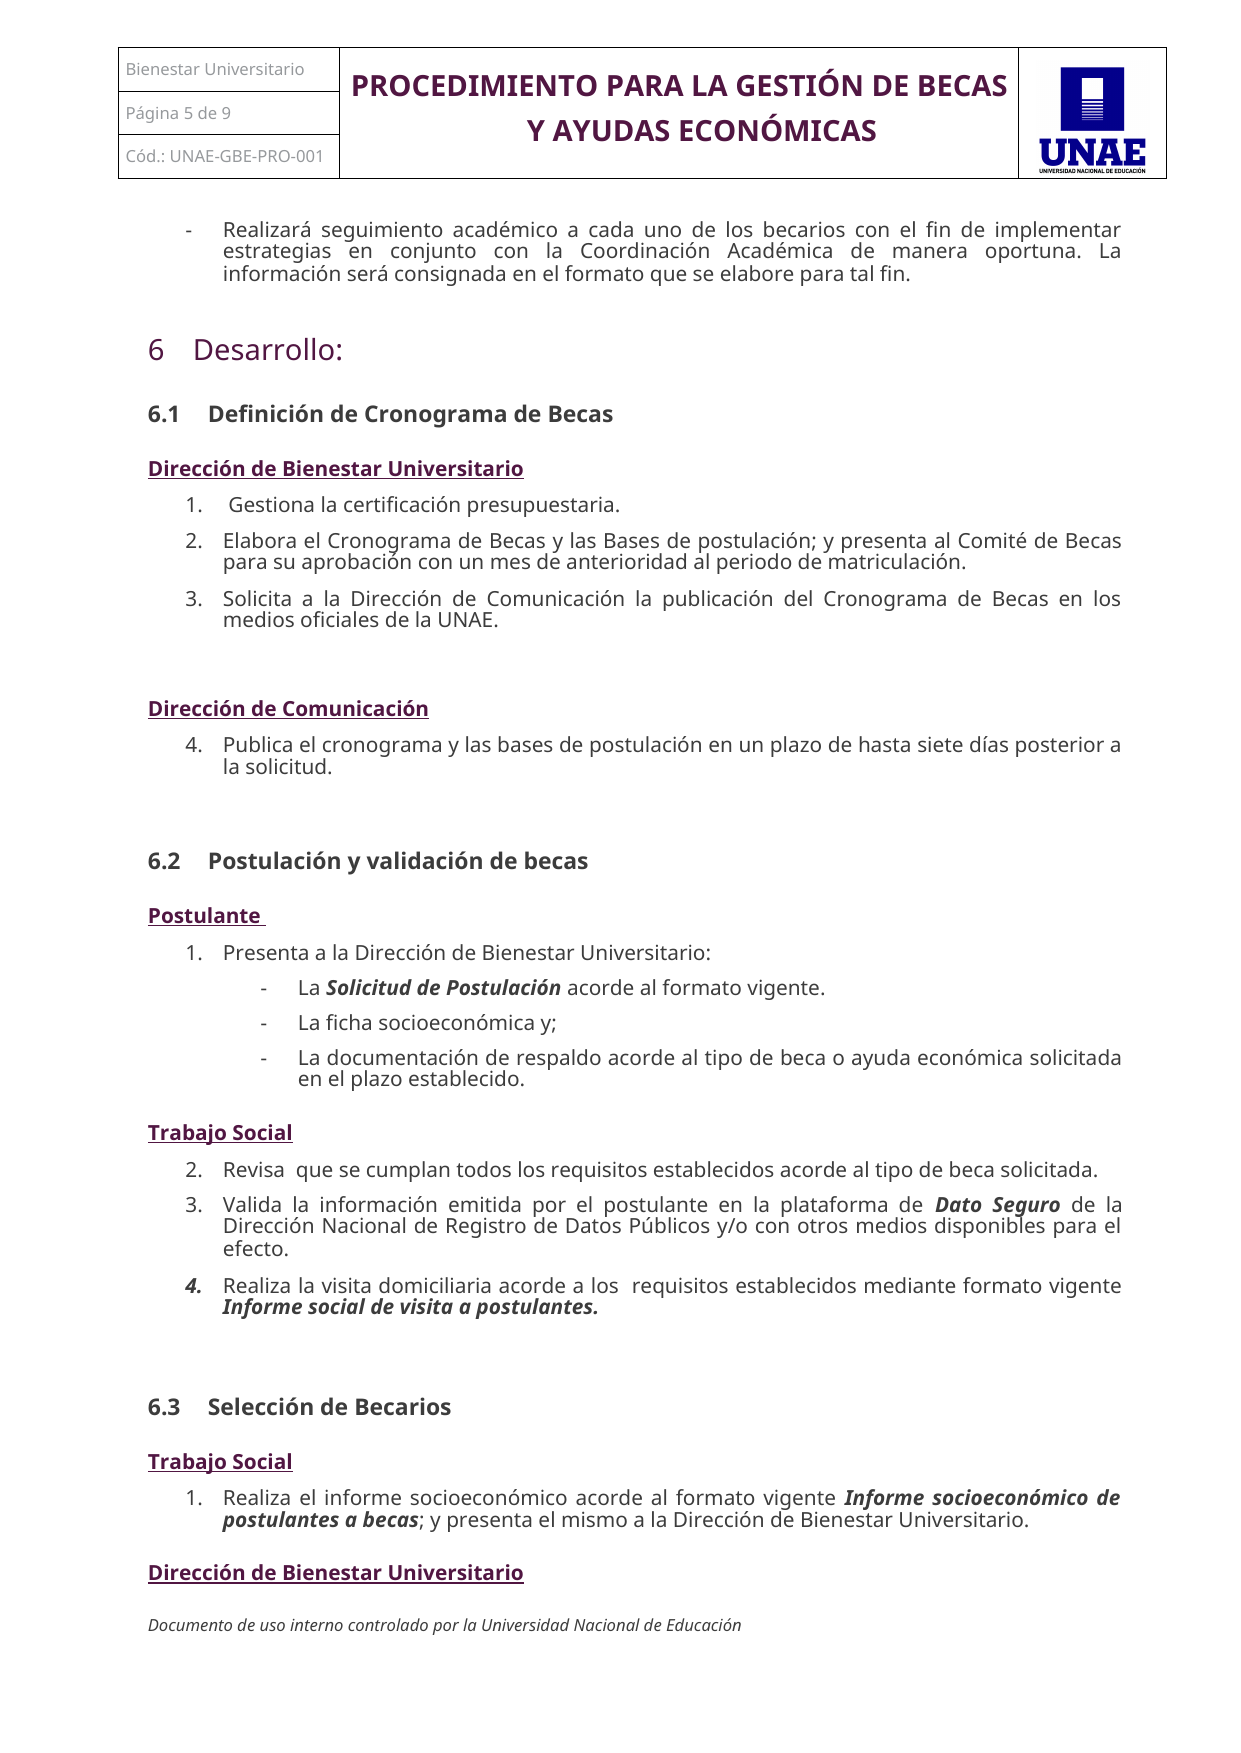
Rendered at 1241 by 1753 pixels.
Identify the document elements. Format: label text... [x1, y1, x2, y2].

list Revisa que se cumplan todos los requisitos establecidos acorde al tipo de beca solicitada. [185, 1159, 1123, 1182]
text Dirección de Comunicación [148, 694, 1123, 722]
list La ficha socioeconómica y; [260, 1012, 1123, 1035]
list La Solicitud de Postulación acorde al formato vigente. [260, 977, 1123, 1000]
list Realiza el informe socioeconómico acorde al formato vigente Informe socioeconómico de postulantes a becas; y presenta el mismo a la Dirección de Bienestar Universitario. [185, 1488, 1123, 1533]
list La documentación de respaldo acorde al tipo de beca o ayuda económica solicitada en el plazo establecido. [260, 1047, 1123, 1093]
list Valida la información emitida por el postulante en la plataforma de Dato Seguro de la Dirección Nacional de Registro de Datos Públicos y/o con otros medios disponibles para el efecto. [185, 1194, 1123, 1262]
list Solicita a la Dirección de Comunicación la publicación del Cronograma de Becas en los medios oficiales de la UNAE. [185, 588, 1123, 633]
picture [1035, 60, 1150, 178]
list Publica el cronograma y las bases de postulación en un plazo de hasta siete días posterior a la solicitud. [185, 735, 1123, 780]
subtitle Definición de Cronograma de Becas [148, 398, 1123, 429]
text Trabajo Social [148, 1447, 1123, 1475]
list Presenta a la Dirección de Bienestar Universitario: [185, 942, 1123, 964]
list Realiza la visita domiciliaria acorde a los requisitos establecidos mediante formato vigente Informe social de visita a postulantes. [185, 1275, 1123, 1320]
subtitle Postulación y validación de becas [148, 844, 1123, 876]
text Postulante [148, 901, 1123, 929]
list Elabora el Cronograma de Becas y las Bases de postulación; y presenta al Comité de Becas para su aprobación con un mes de anterioridad al periodo de matriculación. [185, 530, 1123, 576]
text Dirección de Bienestar Universitario [148, 1558, 1123, 1587]
subtitle Desarrollo: [148, 329, 1123, 368]
subtitle Selección de Becarios [148, 1391, 1123, 1422]
list Gestiona la certificación presupuestaria. [185, 495, 1123, 517]
text Trabajo Social [148, 1118, 1123, 1146]
list Realizará seguimiento académico a cada uno de los becarios con el fin de implementar estrategias en conjunto con la Coordinación Académica de manera oportuna. La información será consignada en el formato que se elabore para tal fin. [185, 219, 1123, 288]
text Dirección de Bienestar Universitario [148, 454, 1123, 482]
